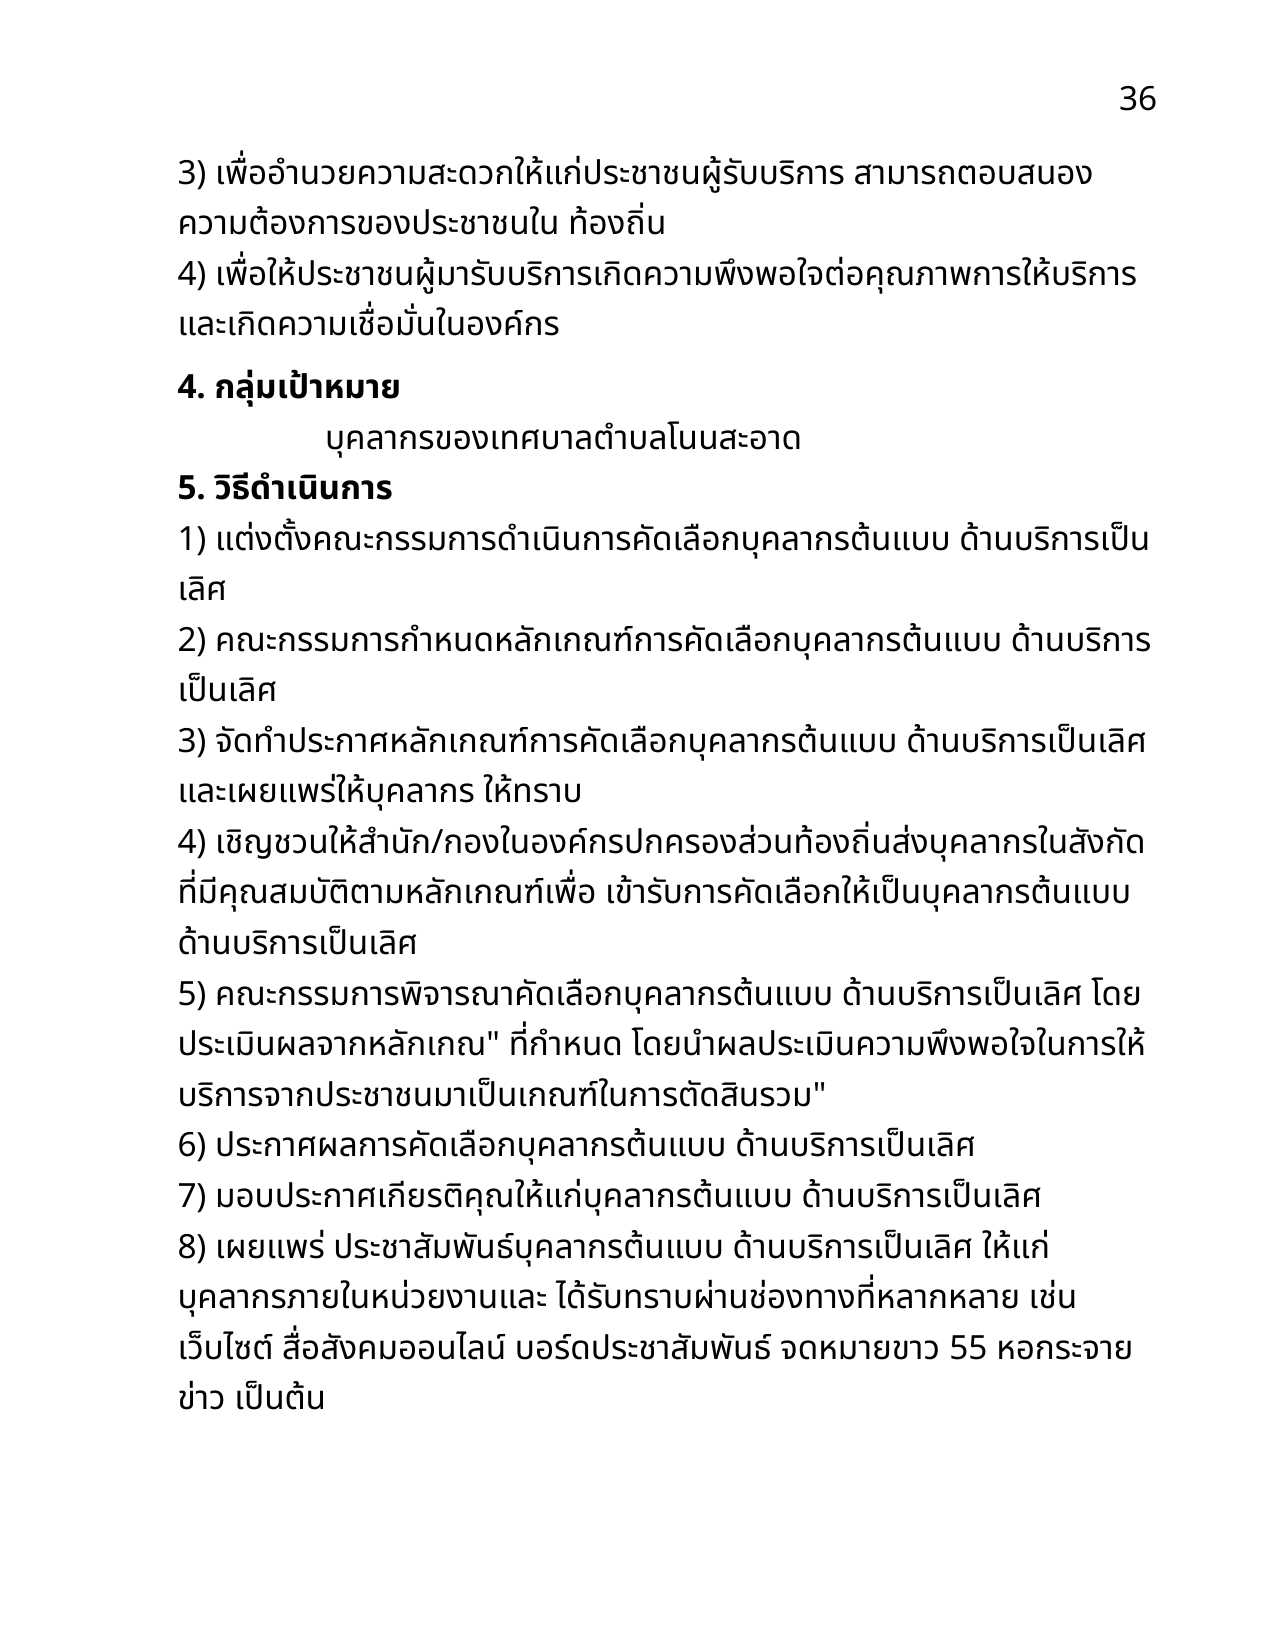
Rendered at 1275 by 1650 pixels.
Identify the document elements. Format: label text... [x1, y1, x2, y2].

text 4) เชิญชวนให้สำนัก/กองในองค์กรปกครองส่วนท้องถิ่นส่งบุคลากรในสังกัดที่มีคุณสมบัติตามหลักเกณฑ์เพื่อ เข้ารับการคัดเลือกให้เป็นบุคลากรต้นแบบ ด้านบริการเป็นเลิศ [177, 818, 1157, 969]
text 2) คณะกรรมการกำหนดหลักเกณฑ์การคัดเลือกบุคลากรต้นแบบ ด้านบริการเป็นเลิศ [177, 616, 1157, 717]
text 4. กลุ่มเป้าหมาย [177, 363, 1157, 414]
text บุคลากรของเทศบาลตำบลโนนสะอาด [177, 414, 1157, 464]
text 5. วิธีดำเนินการ [177, 464, 1157, 515]
text 4) เพื่อให้ประชาชนผู้มารับบริการเกิดความพึงพอใจต่อคุณภาพการให้บริการ และเกิดความเชื่อมั่นในองค์กร [177, 249, 1157, 351]
text 8) เผยแพร่ ประชาสัมพันธ์บุคลากรต้นแบบ ด้านบริการเป็นเลิศ ให้แก่บุคลากรภายในหน่วยงานและ ได้รับทราบผ่านช่องทางที่หลากหลาย เช่น เว็บไซต์ สื่อสังคมออนไลน์ บอร์ดประชาสัมพันธ์ จดหมายขาว 55 หอกระจายข่าว เป็นต้น [177, 1222, 1157, 1424]
text 7) มอบประกาศเกียรติคุณให้แก่บุคลากรต้นแบบ ด้านบริการเป็นเลิศ [177, 1172, 1157, 1222]
text 1) แต่งตั้งคณะกรรมการดำเนินการคัดเลือกบุคลากรต้นแบบ ด้านบริการเป็นเลิศ [177, 515, 1157, 616]
text 6) ประกาศผลการคัดเลือกบุคลากรต้นแบบ ด้านบริการเป็นเลิศ [177, 1121, 1157, 1172]
text 3) จัดทำประกาศหลักเกณฑ์การคัดเลือกบุคลากรต้นแบบ ด้านบริการเป็นเลิศ และเผยแพร่ให้บุคลากร ให้ทราบ [177, 717, 1157, 818]
text 3) เพื่ออํานวยความสะดวกให้แก่ประชาชนผู้รับบริการ สามารถตอบสนองความต้องการของประชาชนใน ท้องถิ่น [177, 148, 1157, 249]
text 5) คณะกรรมการพิจารณาคัดเลือกบุคลากรต้นแบบ ด้านบริการเป็นเลิศ โดยประเมินผลจากหลักเกณ" ที่กำหนด โดยนําผลประเมินความพึงพอใจในการให้บริการจากประชาชนมาเป็นเกณฑ์ในการตัดสินรวม" [177, 969, 1157, 1121]
